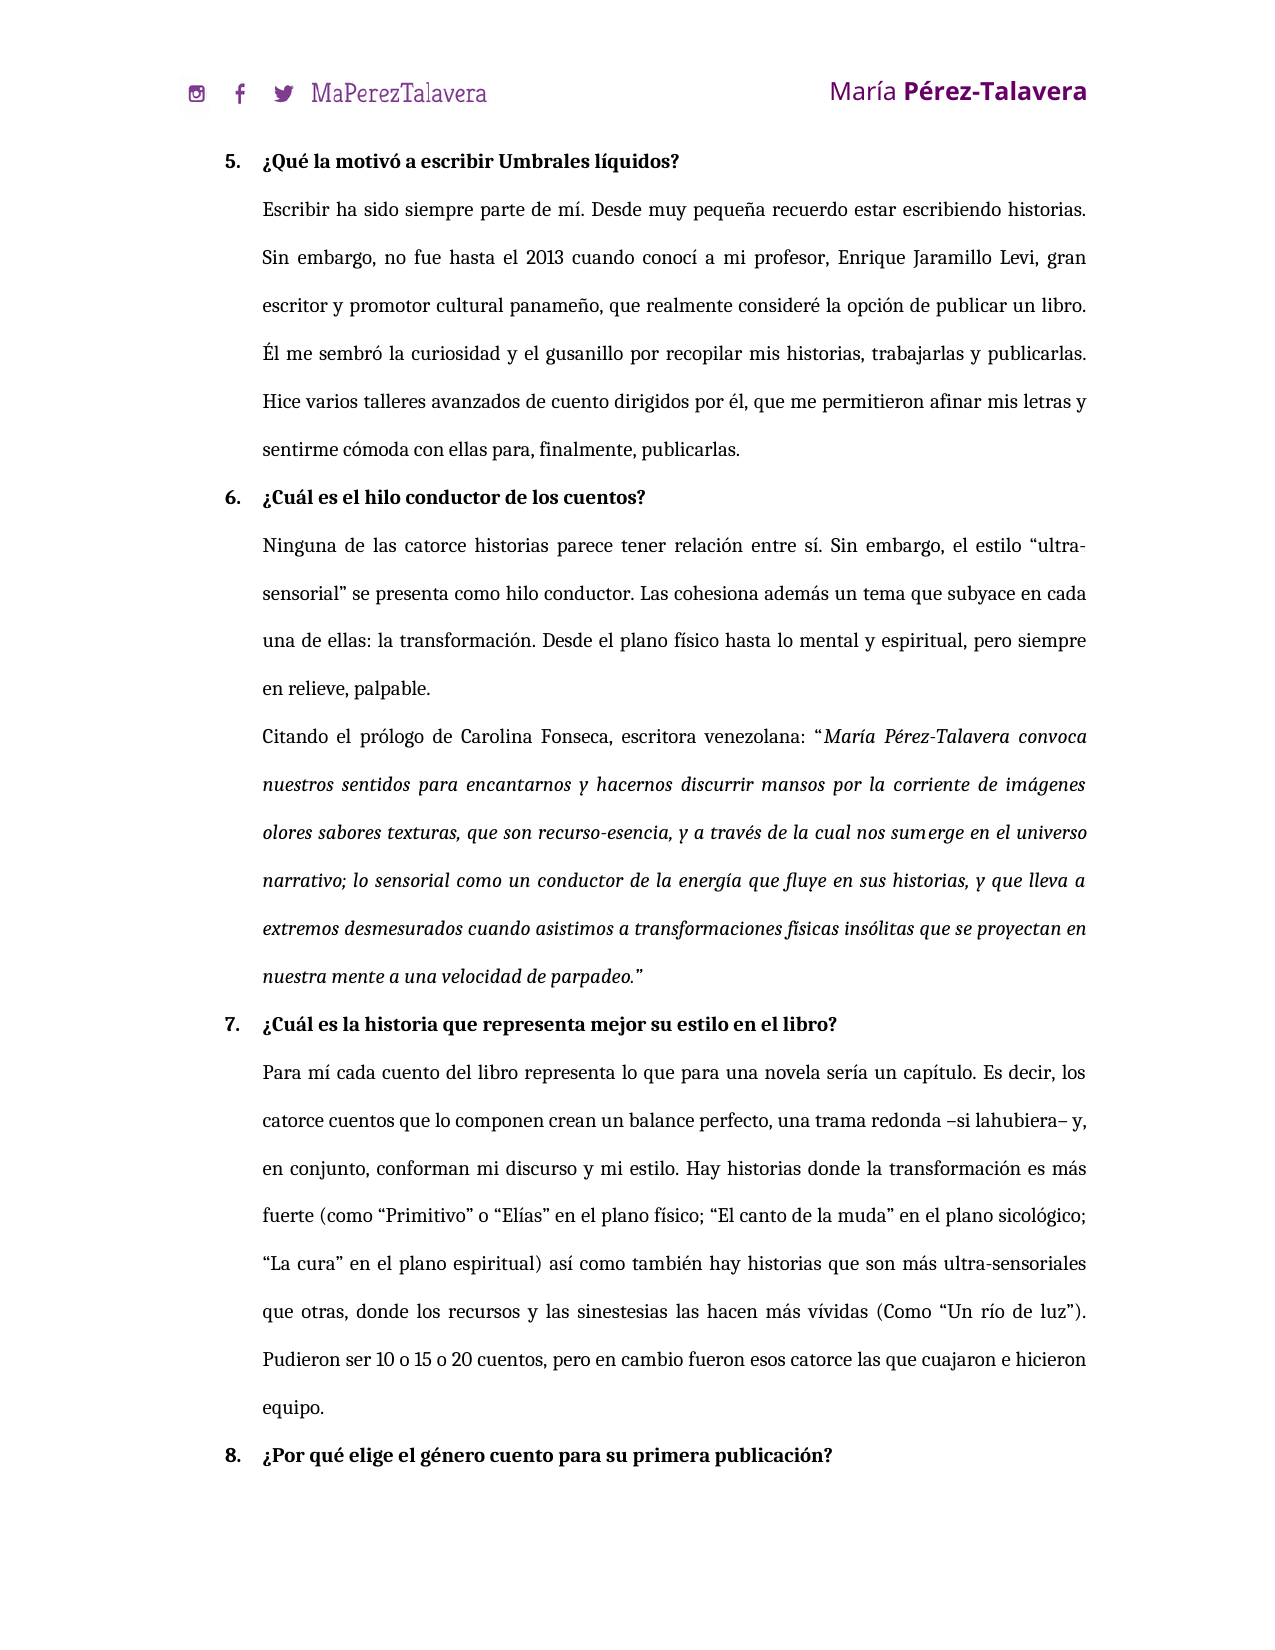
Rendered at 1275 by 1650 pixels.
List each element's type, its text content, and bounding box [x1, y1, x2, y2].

list Para mí cada cuento del libro representa lo que para una novela sería un capítulo. Es decir, los catorce cuentos que lo componen crean un balance perfecto, una trama redonda –si lahubiera– y, en conjunto, conforman mi discurso y mi estilo. Hay historias donde la transformación es más fuerte (como “Primitivo” o “Elías” en el plano físico; “El canto de la muda” en el plano sicológico; “La cura” en el plano espiritual) así como también hay historias que son más ultra-sensoriales que otras, donde los recursos y las sinestesias las hacen más vívidas (Como “Un río de luz”). Pudieron ser 10 o 15 o 20 cuentos, pero en cambio fueron esos catorce las que cuajaron e hicieron equipo. [262, 1060, 1087, 1420]
list Citando el prólogo de Carolina Fonseca, escritora venezolana: “María Pérez-Talavera convoca nuestros sentidos para encantarnos y hacernos discurrir mansos por la corriente de imágenes olores sabores texturas, que son recurso-esencia, y a través de la cual nos sumerge en el universo narrativo; lo sensorial como un conductor de la energía que fluye en sus historias, y que lleva a extremos desmesurados cuando asistimos a transformaciones físicas insólitas que se proyectan en nuestra mente a una velocidad de parpadeo.” [262, 725, 1087, 988]
list ¿Qué la motivó a escribir Umbrales líquidos? [225, 150, 1087, 174]
list Ninguna de las catorce historias parece tener relación entre sí. Sin embargo, el estilo “ultra-sensorial” se presenta como hilo conductor. Las cohesiona además un tema que subyace en cada una de ellas: la transformación. Desde el plano físico hasta lo mental y espiritual, pero siempre en relieve, palpable. [262, 533, 1087, 701]
list ¿Por qué elige el género cuento para su primera publicación? [225, 1444, 1087, 1468]
list ¿Cuál es el hilo conductor de los cuentos? [225, 485, 1087, 509]
list ¿Cuál es la historia que representa mejor su estilo en el libro? [225, 1012, 1087, 1036]
picture [178, 75, 507, 113]
list Escribir ha sido siempre parte de mí. Desde muy pequeña recuerdo estar escribiendo historias. Sin embargo, no fue hasta el 2013 cuando conocí a mi profesor, Enrique Jaramillo Levi, gran escritor y promotor cultural panameño, que realmente consideré la opción de publicar un libro. Él me sembró la curiosidad y el gusanillo por recopilar mis historias, trabajarlas y publicarlas. Hice varios talleres avanzados de cuento dirigidos por él, que me permitieron afinar mis letras y sentirme cómoda con ellas para, finalmente, publicarlas. [262, 198, 1087, 461]
